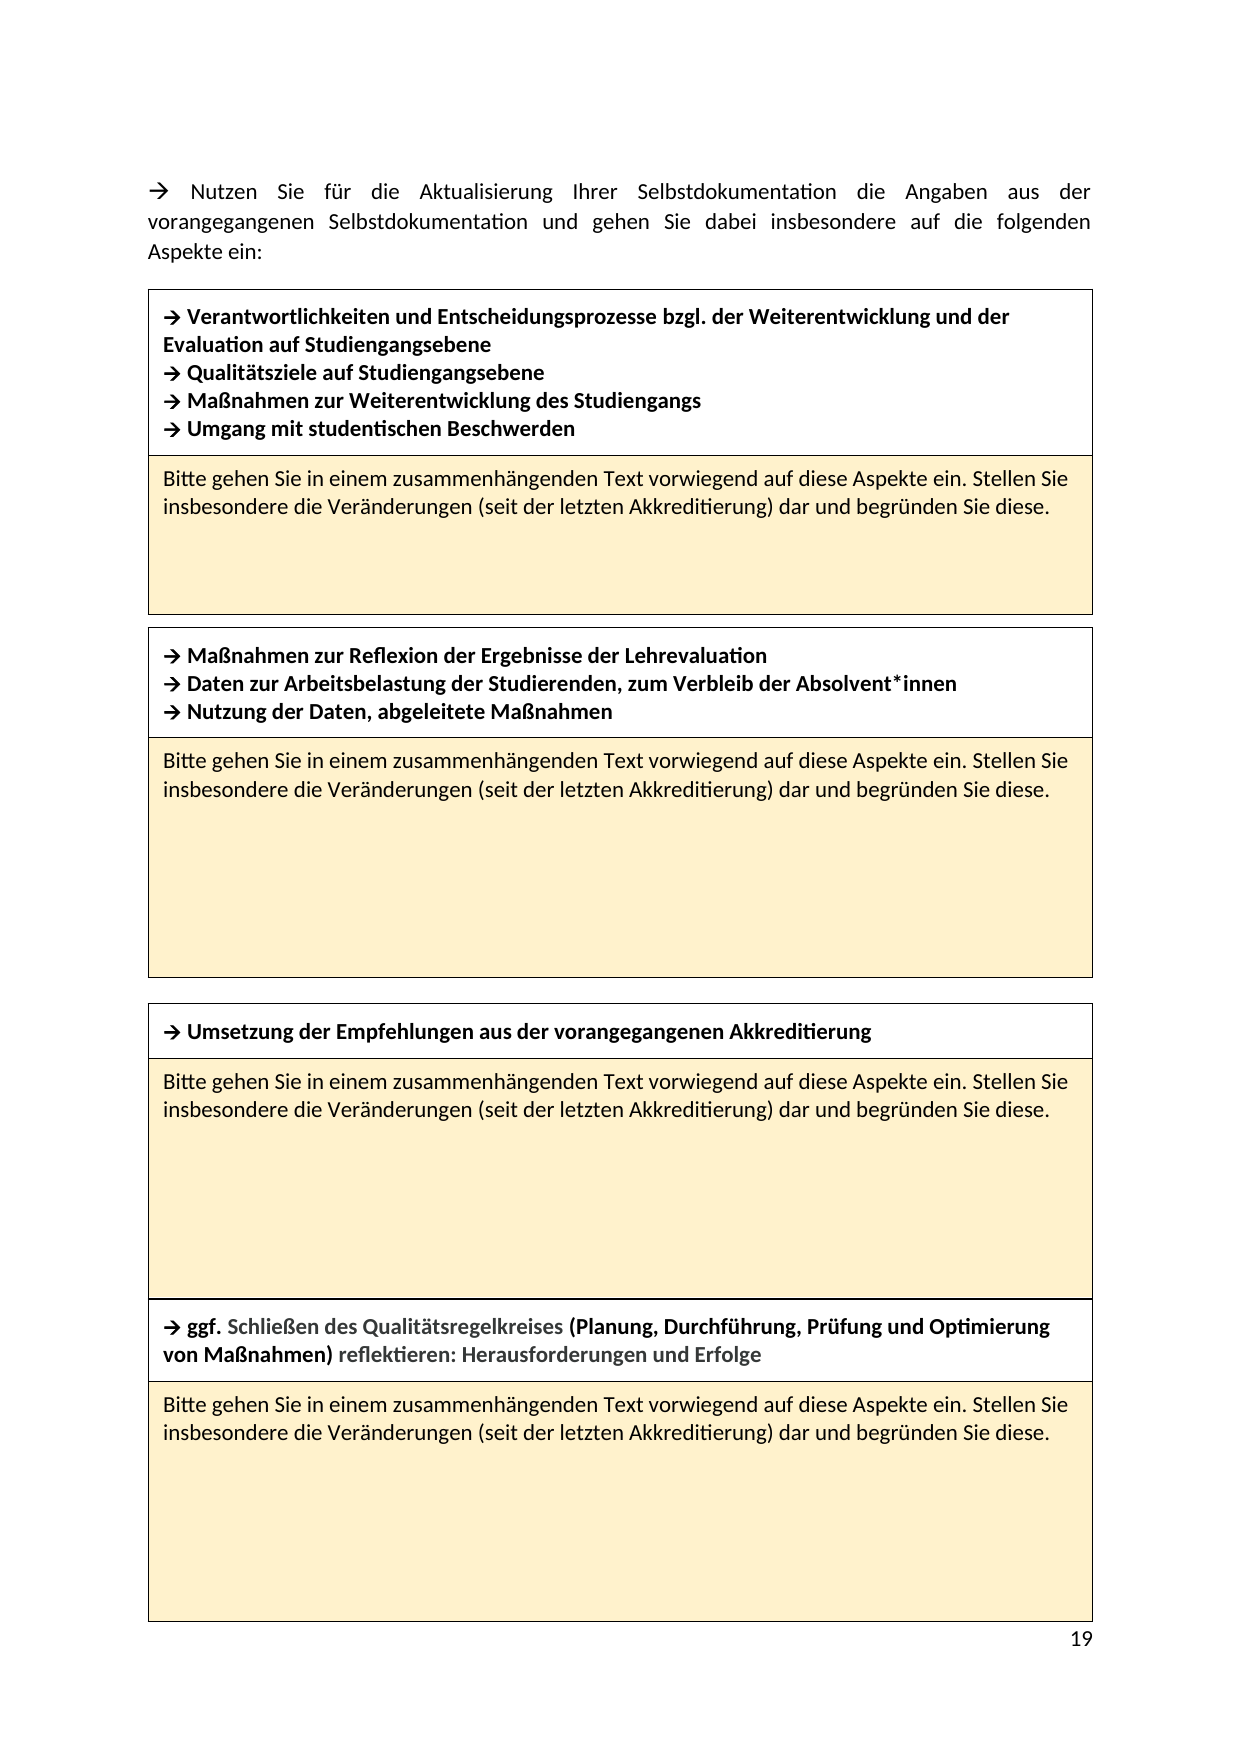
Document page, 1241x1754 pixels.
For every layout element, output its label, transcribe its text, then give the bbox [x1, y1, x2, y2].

table_header Maßnahmen zur Reflexion der Ergebnisse der Lehrevaluation Daten zur Arbeitsbelastung der Studierenden, zum Verbleib der Absolvent*innen Nutzung der Daten, abgeleitete Maßnahmen [149, 628, 1092, 737]
table_header ggf. Schließen des Qualitätsregelkreises (Planung, Durchführung, Prüfung und Optimierung von Maßnahmen) reflektieren: Herausforderungen und Erfolge [149, 1300, 1092, 1381]
table_header Verantwortlichkeiten und Entscheidungsprozesse bzgl. der Weiterentwicklung und der Evaluation auf Studiengangsebene Qualitätsziele auf Studiengangsebene Maßnahmen zur Weiterentwicklung des Studiengangs Umgang mit studentischen Beschwerden [149, 290, 1092, 455]
table_header Umsetzung der Empfehlungen aus der vorangegangenen Akkreditierung [149, 1004, 1092, 1057]
text Nutzen Sie für die Aktualisierung Ihrer Selbstdokumentation die Angaben aus der vorangegangenen Selbstdokumentation und gehen Sie dabei insbesondere auf die folgenden Aspekte ein: [148, 177, 1093, 266]
